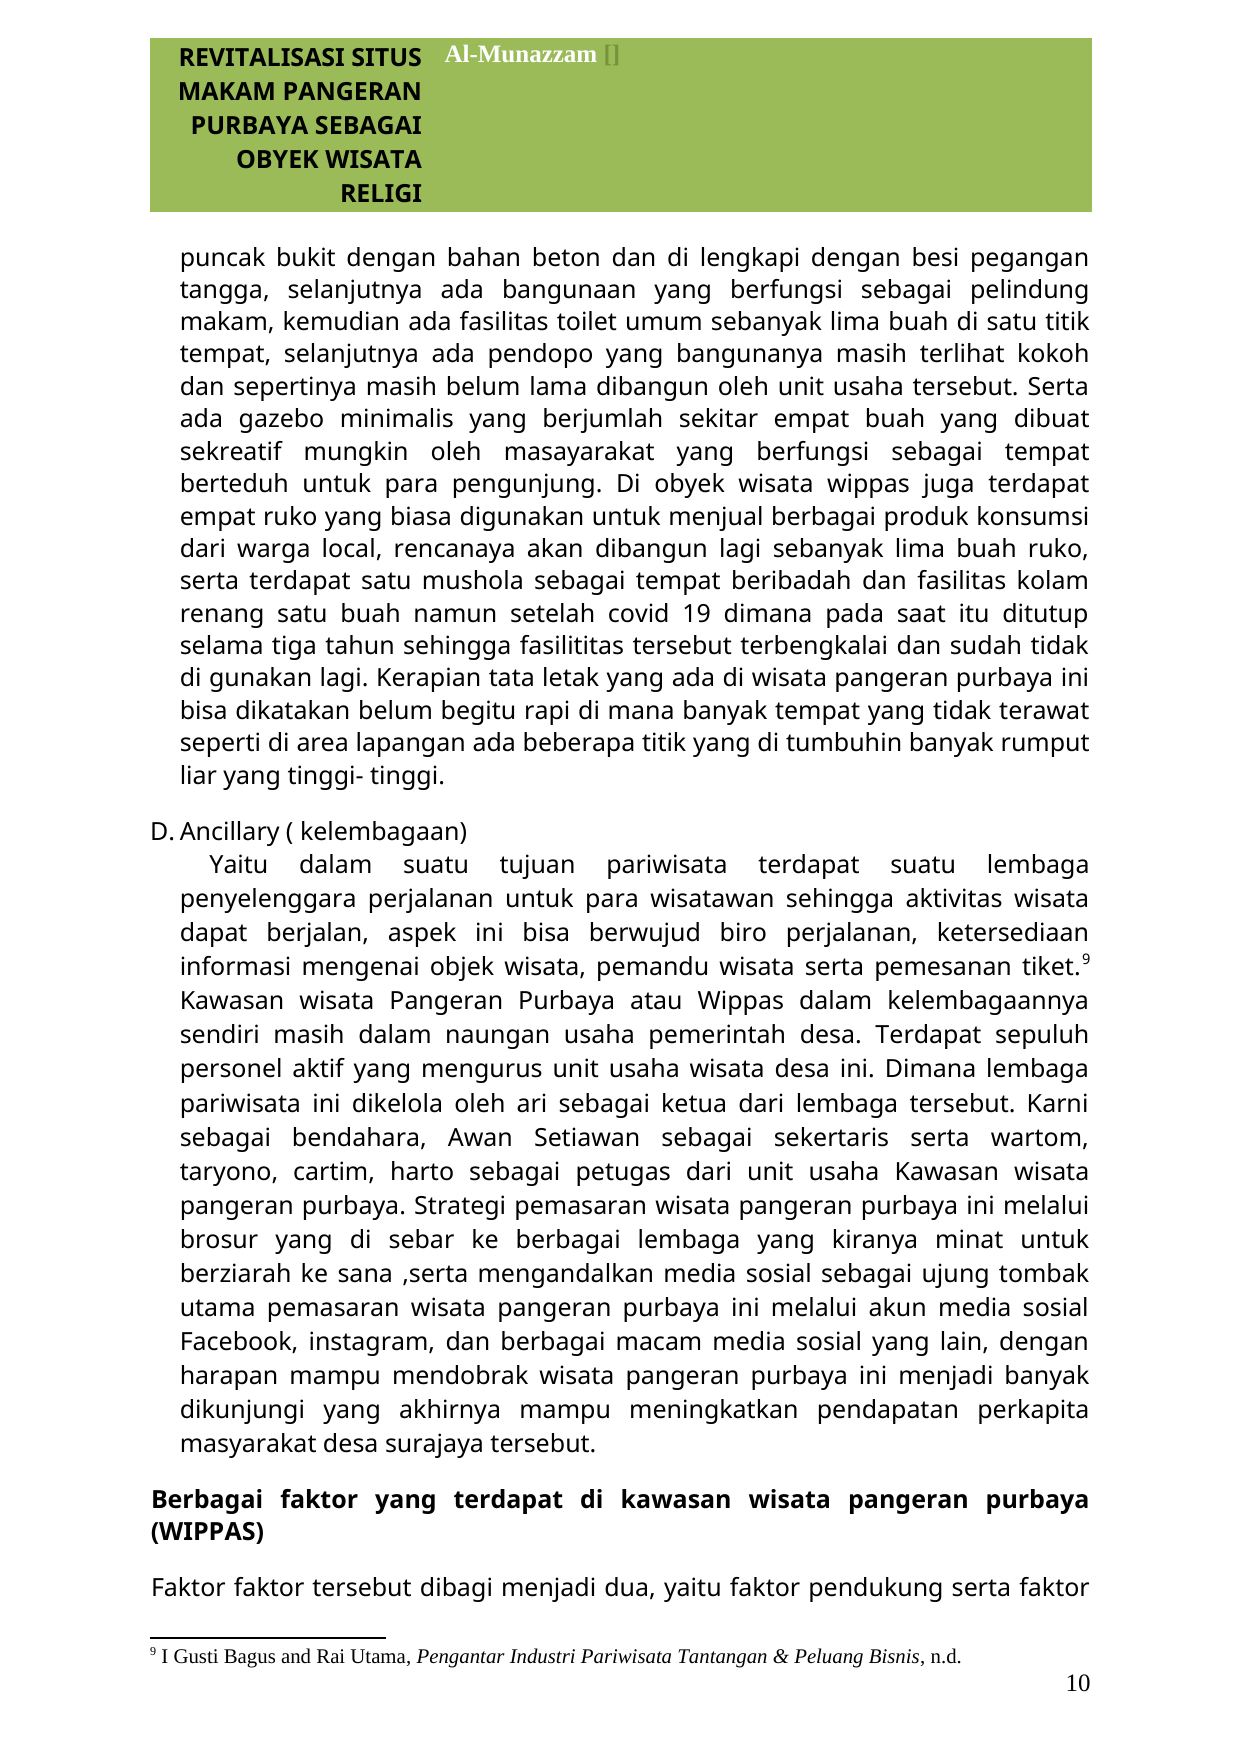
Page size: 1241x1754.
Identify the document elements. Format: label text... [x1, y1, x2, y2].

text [151, 1571, 1090, 1603]
text Berbagai faktor yang terdapat di kawasan wisata pangeran purbaya (WIPPAS) [151, 1483, 1090, 1548]
text Yaitu dalam suatu tujuan pariwisata terdapat suatu lembaga penyelenggara perjalanan untuk para wisatawan sehingga aktivitas wisata dapat berjalan, aspek ini bisa berwujud biro perjalanan, ketersediaan informasi mengenai objek wisata, pemandu wisata serta pemesanan tiket. Kawasan wisata Pangeran Purbaya atau Wippas dalam kelembagaannya sendiri masih dalam naungan usaha pemerintah desa. Terdapat sepuluh personel aktif yang mengurus unit usaha wisata desa ini. Dimana lembaga pariwisata ini dikelola oleh ari sebagai ketua dari lembaga tersebut. Karni sebagai bendahara, Awan Setiawan sebagai sekertaris serta wartom, taryono, cartim, harto sebagai petugas dari unit usaha Kawasan wisata pangeran purbaya. Strategi pemasaran wisata pangeran purbaya ini melalui brosur yang di sebar ke berbagai lembaga yang kiranya minat untuk berziarah ke sana ,serta mengandalkan media sosial sebagai ujung tombak utama pemasaran wisata pangeran purbaya ini melalui akun media sosial Facebook, instagram, dan berbagai macam media sosial yang lain, dengan harapan mampu mendobrak wisata pangeran purbaya ini menjadi banyak dikunjungi yang akhirnya mampu meningkatkan pendapatan perkapita masyarakat desa surajaya tersebut. [179, 847, 1090, 1460]
list Ancillary ( kelembagaan) [150, 814, 1090, 847]
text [179, 241, 1090, 791]
